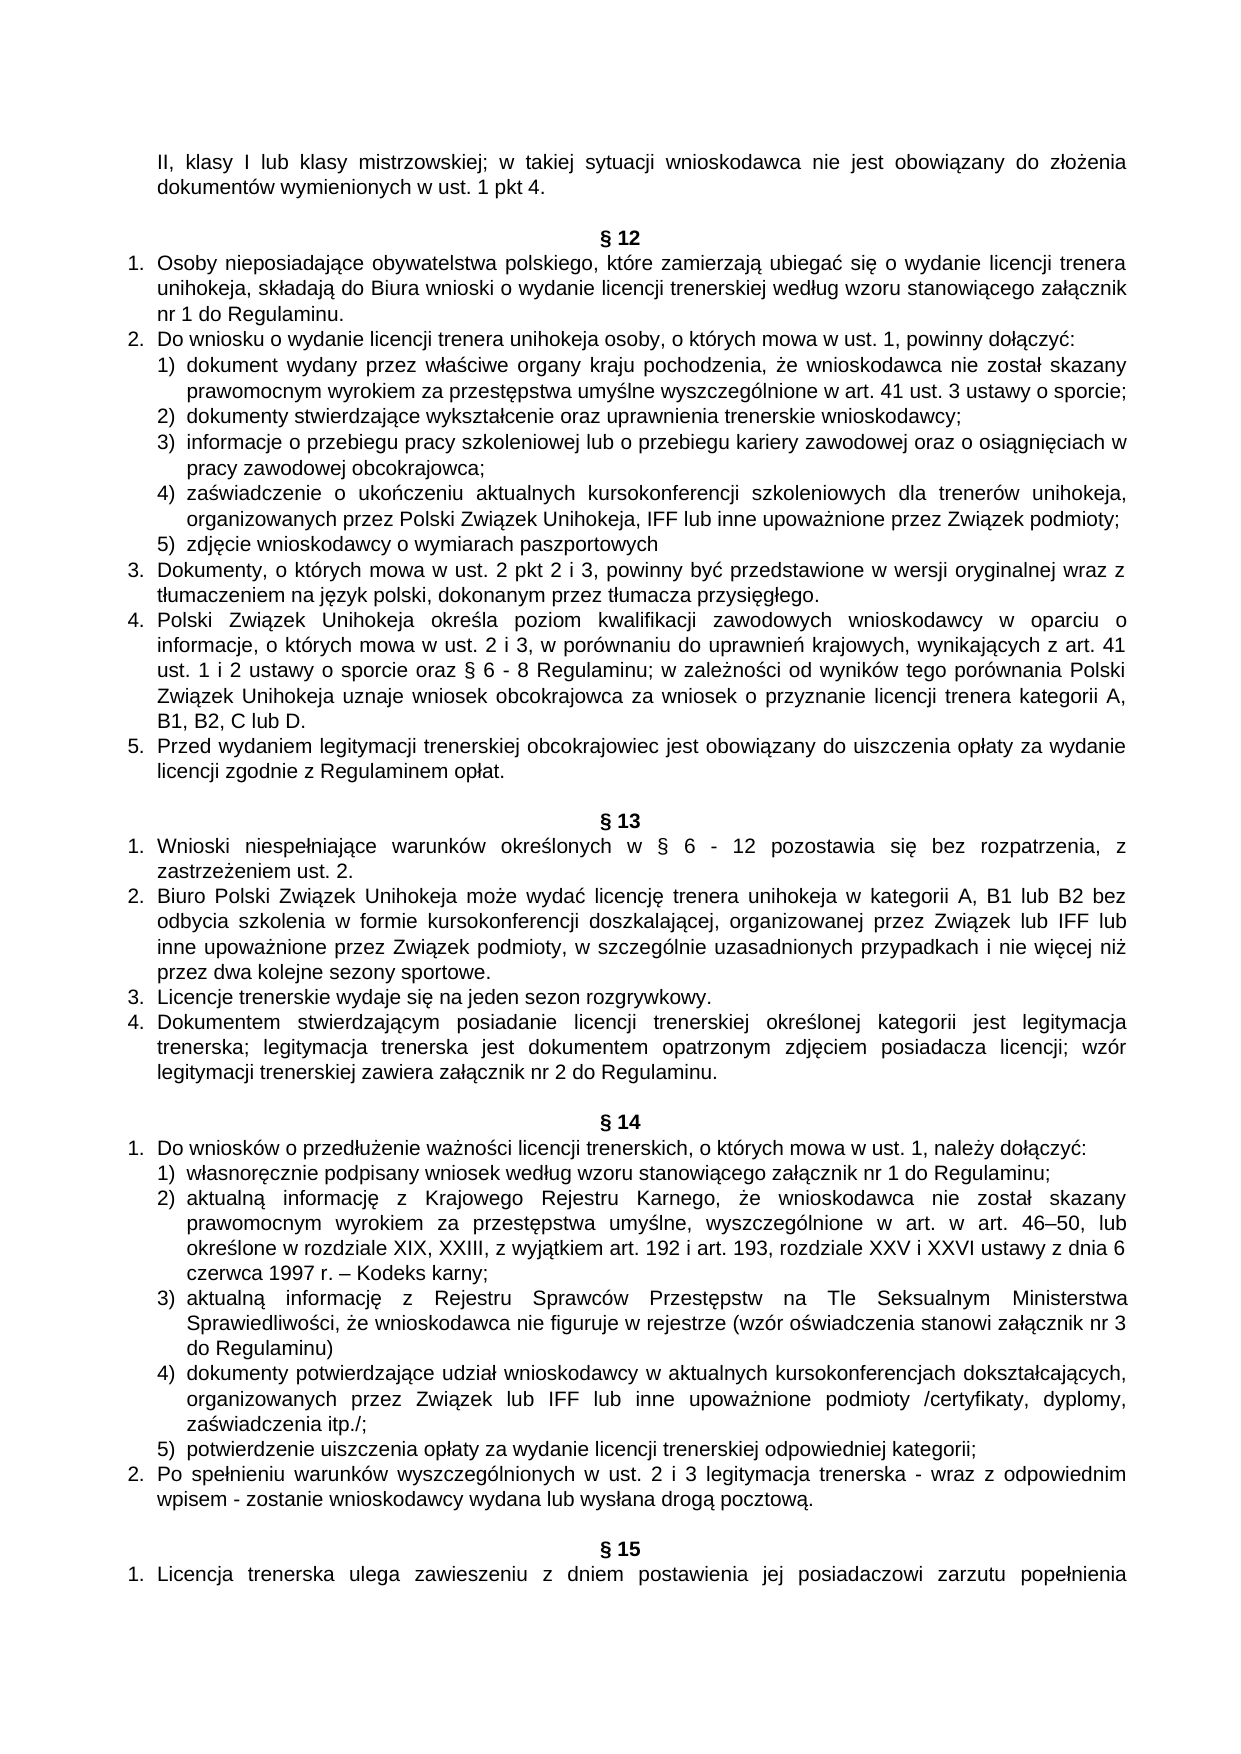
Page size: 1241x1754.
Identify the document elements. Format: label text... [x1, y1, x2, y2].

list Do wniosku o wydanie licencji trenera unihokeja osoby, o których mowa w ust. 1, powinny dołączyć: [127, 327, 1128, 351]
text § 12 [112, 225, 1128, 249]
list informacje o przebiegu pracy szkoleniowej lub o przebiegu kariery zawodowej oraz o osiągnięciach w pracy zawodowej obcokrajowca; [157, 430, 1128, 479]
list zaświadczenie o ukończeniu aktualnych kursokonferencji szkoleniowych dla trenerów unihokeja, organizowanych przez Polski Związek Unihokeja, IFF lub inne upoważnione przez Związek podmioty; [157, 481, 1128, 531]
list dokumenty potwierdzające udział wnioskodawcy w aktualnych kursokonferencjach dokształcających, organizowanych przez Związek lub IFF lub inne upoważnione podmioty /certyfikaty, dyplomy, zaświadczenia itp./; [157, 1361, 1128, 1435]
list własnoręcznie podpisany wniosek według wzoru stanowiącego załącznik nr 1 do Regulaminu; [157, 1160, 1128, 1184]
list Przed wydaniem legitymacji trenerskiej obcokrajowiec jest obowiązany do uiszczenia opłaty za wydanie licencji zgodnie z Regulaminem opłat. [127, 734, 1128, 783]
list Dokumenty, o których mowa w ust. 2 pkt 2 i 3, powinny być przedstawione w wersji oryginalnej wraz z tłumaczeniem na język polski, dokonanym przez tłumacza przysięgłego. [127, 558, 1128, 607]
list zdjęcie wnioskodawcy o wymiarach paszportowych [157, 532, 1128, 556]
text § 15 [112, 1537, 1128, 1561]
list dokument wydany przez właściwe organy kraju pochodzenia, że wnioskodawca nie został skazany prawomocnym wyrokiem za przestępstwa umyślne wyszczególnione w art. 41 ust. 3 ustawy o sporcie; [157, 353, 1128, 402]
list Dokumentem stwierdzającym posiadanie licencji trenerskiej określonej kategorii jest legitymacja trenerska; legitymacja trenerska jest dokumentem opatrzonym zdjęciem posiadacza licencji; wzór legitymacji trenerskiej zawiera załącznik nr 2 do Regulaminu. [127, 1010, 1128, 1084]
list dokumenty stwierdzające wykształcenie oraz uprawnienia trenerskie wnioskodawcy; [157, 404, 1128, 428]
list Wnioski niespełniające warunków określonych w § 6 - 12 pozostawia się bez rozpatrzenia, z zastrzeżeniem ust. 2. [127, 834, 1128, 883]
list aktualną informację z Rejestru Sprawców Przestępstw na Tle Seksualnym Ministerstwa Sprawiedliwości, że wnioskodawca nie figuruje w rejestrze (wzór oświadczenia stanowi załącznik nr 3 do Regulaminu) [157, 1286, 1128, 1360]
list Do wniosków o przedłużenie ważności licencji trenerskich, o których mowa w ust. 1, należy dołączyć: [127, 1135, 1128, 1159]
list Po spełnieniu warunków wyszczególnionych w ust. 2 i 3 legitymacja trenerska - wraz z odpowiednim wpisem - zostanie wnioskodawcy wydana lub wysłana drogą pocztową. [127, 1462, 1128, 1511]
list Biuro Polski Związek Unihokeja może wydać licencję trenera unihokeja w kategorii A, B1 lub B2 bez odbycia szkolenia w formie kursokonferencji doszkalającej, organizowanej przez Związek lub IFF lub inne upoważnione przez Związek podmioty, w szczególnie uzasadnionych przypadkach i nie więcej niż przez dwa kolejne sezony sportowe. [127, 884, 1128, 983]
list aktualną informację z Krajowego Rejestru Karnego, że wnioskodawca nie został skazany prawomocnym wyrokiem za przestępstwa umyślne, wyszczególnione w art. w art. 46–50, lub określone w rozdziale XIX, XXIII, z wyjątkiem art. 192 i art. 193, rozdziale XXV i XXVI ustawy z dnia 6 czerwca 1997 r. – Kodeks karny; [157, 1186, 1128, 1285]
list Osoby nieposiadające obywatelstwa polskiego, które zamierzają ubiegać się o wydanie licencji trenera unihokeja, składają do Biura wnioski o wydanie licencji trenerskiej według wzoru stanowiącego załącznik nr 1 do Regulaminu. [127, 250, 1128, 326]
text § 14 [112, 1110, 1128, 1134]
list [127, 150, 1128, 199]
list Polski Związek Unihokeja określa poziom kwalifikacji zawodowych wnioskodawcy w oparciu o informacje, o których mowa w ust. 2 i 3, w porównaniu do uprawnień krajowych, wynikających z art. 41 ust. 1 i 2 ustawy o sporcie oraz § 6 - 8 Regulaminu; w zależności od wyników tego porównania Polski Związek Unihokeja uznaje wniosek obcokrajowca za wniosek o przyznanie licencji trenera kategorii A, B1, B2, C lub D. [127, 608, 1128, 732]
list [127, 1562, 1128, 1586]
list Licencje trenerskie wydaje się na jeden sezon rozgrywkowy. [127, 985, 1128, 1009]
list potwierdzenie uiszczenia opłaty za wydanie licencji trenerskiej odpowiedniej kategorii; [157, 1437, 1128, 1461]
text § 13 [112, 809, 1128, 833]
